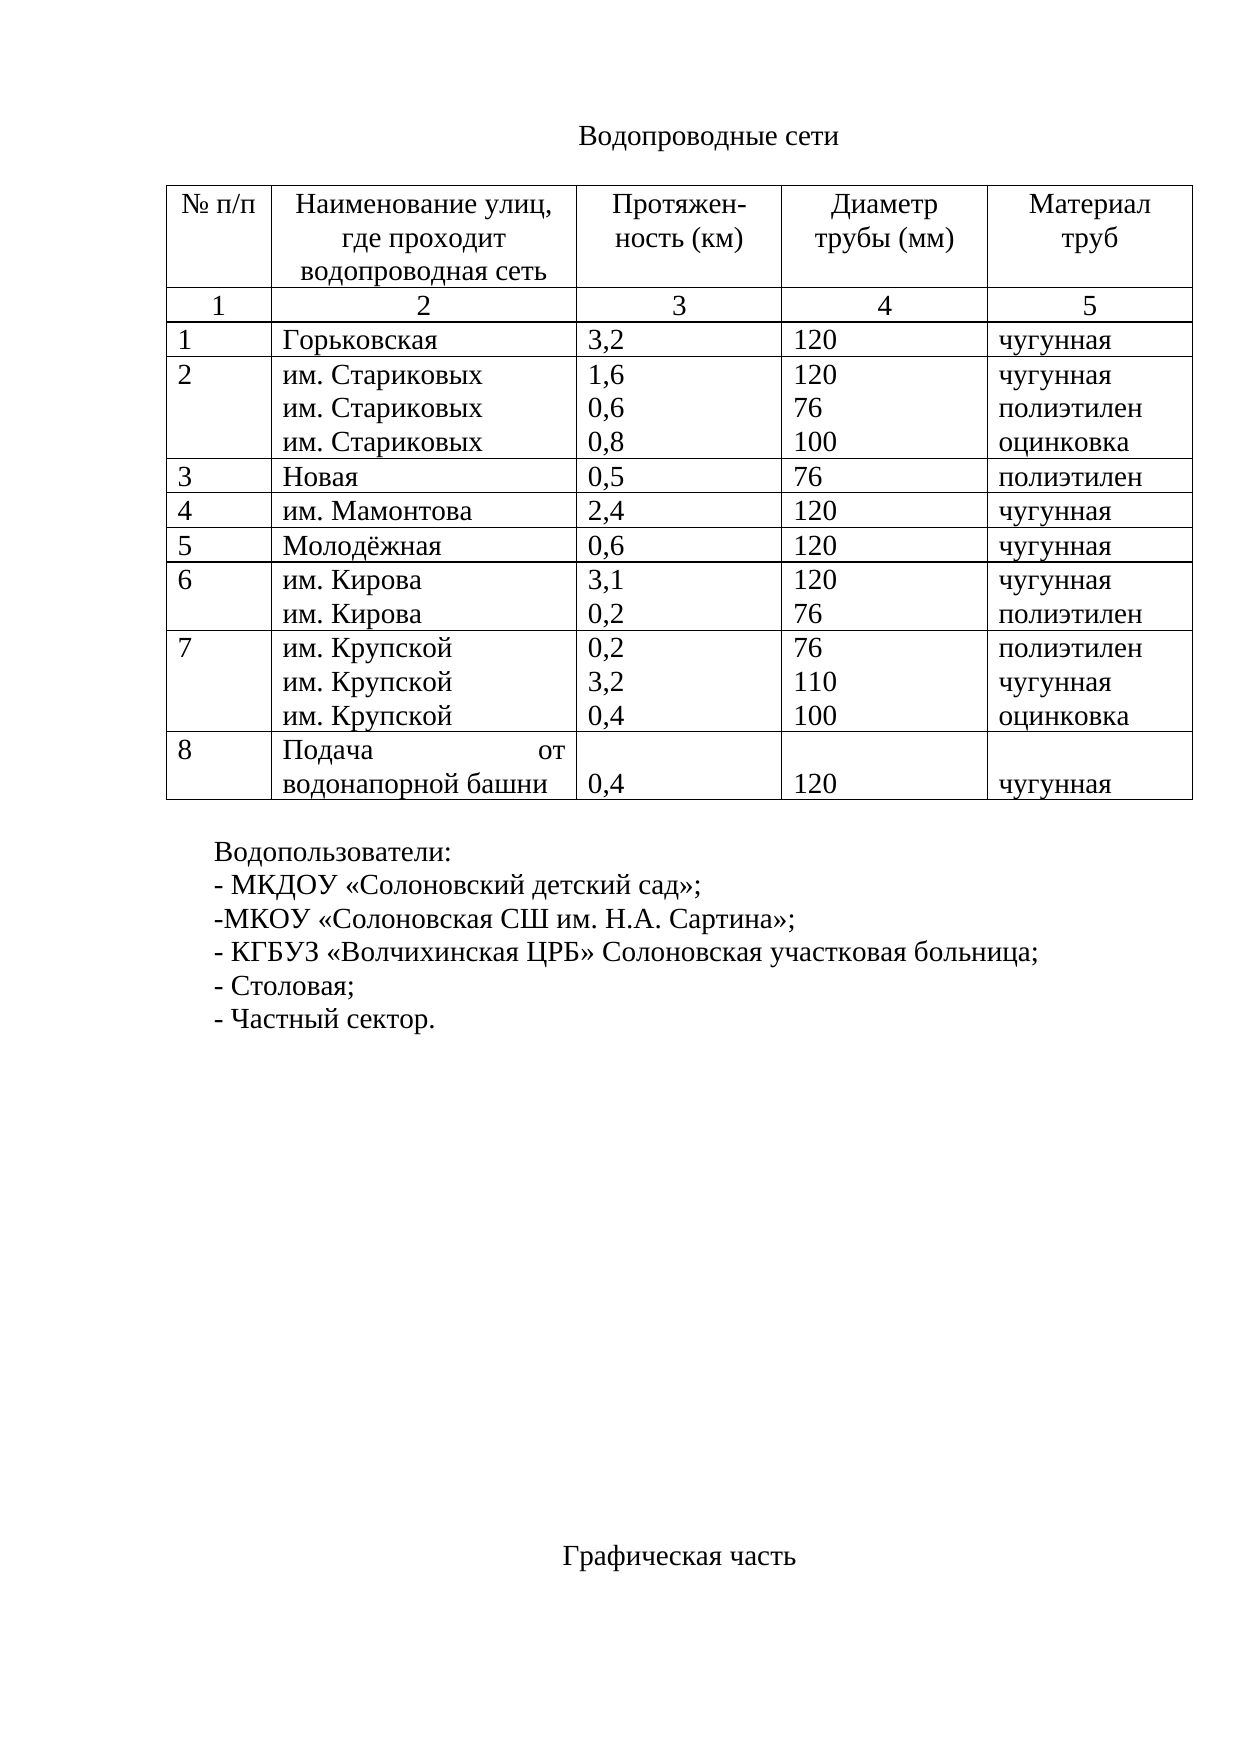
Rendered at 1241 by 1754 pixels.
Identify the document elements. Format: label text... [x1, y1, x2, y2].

table_cell 3,2 [577, 323, 781, 356]
table_cell 4 [782, 288, 987, 321]
table_cell 0,4 [577, 732, 781, 799]
table_cell 120 [782, 732, 987, 799]
table_cell 0,6 [577, 528, 781, 561]
table_cell чугунная [988, 323, 1192, 356]
table_cell им. Мамонтова [272, 493, 576, 527]
table_cell 120 76 [782, 563, 987, 629]
table_cell 7 [167, 631, 271, 731]
table_header Протяжен- ность (км) [577, 186, 781, 287]
table_cell 120 [782, 528, 987, 561]
table_cell чугунная [988, 493, 1192, 527]
table_cell чугунная полиэтилен оцинковка [988, 357, 1192, 458]
text - МКДОУ «Солоновский детский сад»; [177, 867, 1181, 901]
table_cell Горьковская [272, 323, 576, 356]
table_cell 3 [167, 459, 271, 492]
table_header Наименование улиц, где проходит водопроводная сеть [272, 186, 576, 287]
table_cell Новая [272, 459, 576, 492]
table_cell чугунная полиэтилен [988, 563, 1192, 629]
table_cell полиэтилен [988, 459, 1192, 492]
table_header Материал труб [988, 186, 1192, 287]
table_cell 0,2 3,2 0,4 [577, 631, 781, 731]
text Водопроводные сети [177, 118, 1181, 152]
table_cell им. Кирова им. Кирова [272, 563, 576, 629]
table_cell 120 [782, 323, 987, 356]
table_cell 76 [782, 459, 987, 492]
table_cell 5 [988, 288, 1192, 321]
text Водопользователи: [177, 834, 1181, 867]
table_cell 8 [167, 732, 271, 799]
table_cell 2 [272, 288, 576, 321]
table_cell им. Стариковых им. Стариковых им. Стариковых [272, 357, 576, 458]
table_cell им. Крупской им. Крупской им. Крупской [272, 631, 576, 731]
table_cell 1 [167, 288, 271, 321]
table_cell 2 [167, 357, 271, 458]
table_cell 1,6 0,6 0,8 [577, 357, 781, 458]
table_cell 120 [782, 493, 987, 527]
table_cell Подача от водонапорной башни [272, 732, 576, 799]
table_cell чугунная [988, 528, 1192, 561]
table_cell Молодёжная [272, 528, 576, 561]
table_cell 2,4 [577, 493, 781, 527]
text -МКОУ «Солоновская СШ им. Н.А. Сартина»; [177, 901, 1181, 934]
table_cell 0,5 [577, 459, 781, 492]
table_header Диаметр трубы (мм) [782, 186, 987, 287]
table_header № п/п [167, 186, 271, 287]
table_cell чугунная [988, 732, 1192, 799]
table_cell 4 [167, 493, 271, 527]
table_cell 76 110 100 [782, 631, 987, 731]
text Графическая часть [177, 1538, 1181, 1572]
table_cell 120 76 100 [782, 357, 987, 458]
table_cell 3,1 0,2 [577, 563, 781, 629]
table_cell 1 [167, 323, 271, 356]
table_cell 3 [577, 288, 781, 321]
table_cell полиэтилен чугунная оцинковка [988, 631, 1192, 731]
text - КГБУЗ «Волчихинская ЦРБ» Солоновская участковая больница; [177, 934, 1181, 968]
text - Частный сектор. [177, 1002, 1181, 1035]
table_cell 5 [167, 528, 271, 561]
table_cell 6 [167, 563, 271, 629]
text - Столовая; [177, 968, 1181, 1002]
